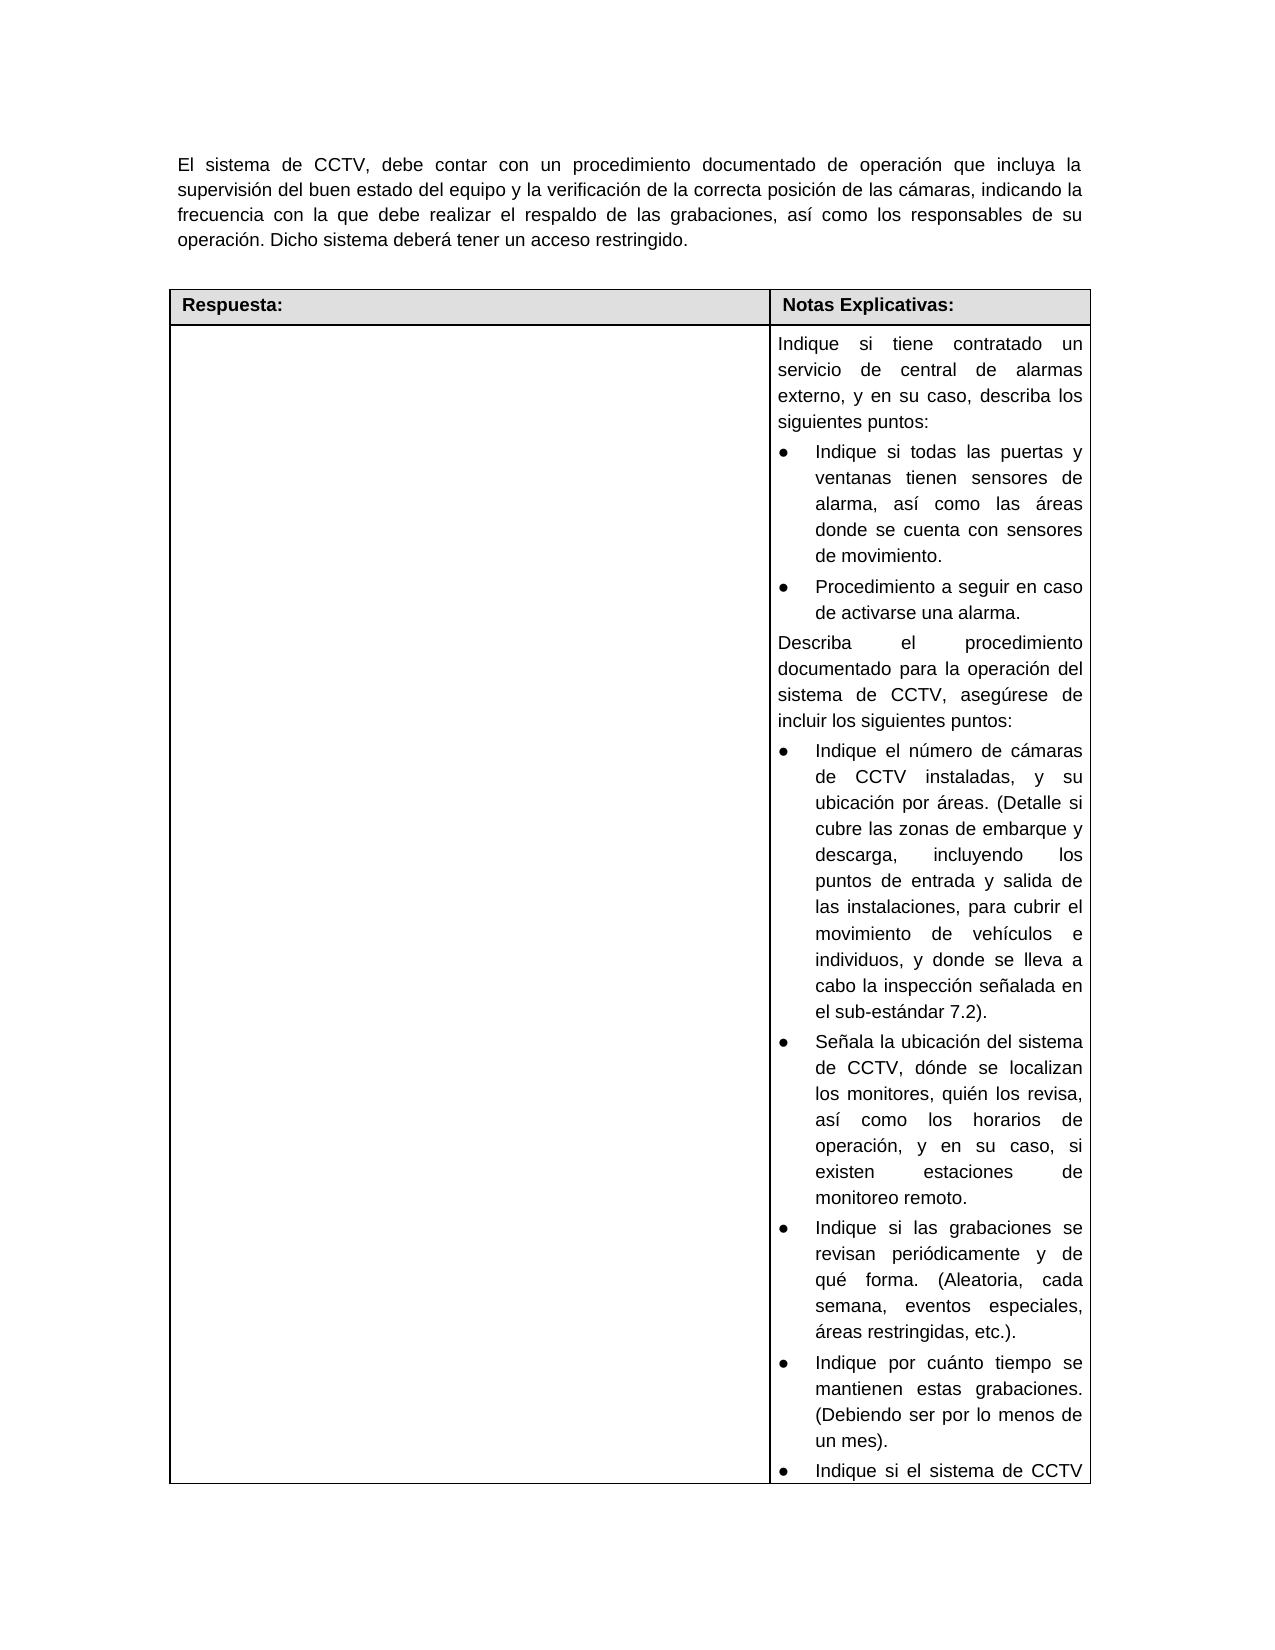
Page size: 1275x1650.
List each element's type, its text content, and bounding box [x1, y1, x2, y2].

table_header Notas Explicativas: [771, 290, 1090, 324]
table_cell El sistema de CCTV, debe contar con un procedimiento documentado de operación que incluya la supervisión del buen estado del equipo y la verificación de la correcta posición de las cámaras, indicando la frecuencia con la que debe realizar el respaldo de las grabaciones, así como los responsables de su operación. Dicho sistema deberá tener un acceso restringido. [170, 148, 1090, 256]
table_cell [171, 326, 769, 1483]
table_header Respuesta: [171, 290, 769, 324]
